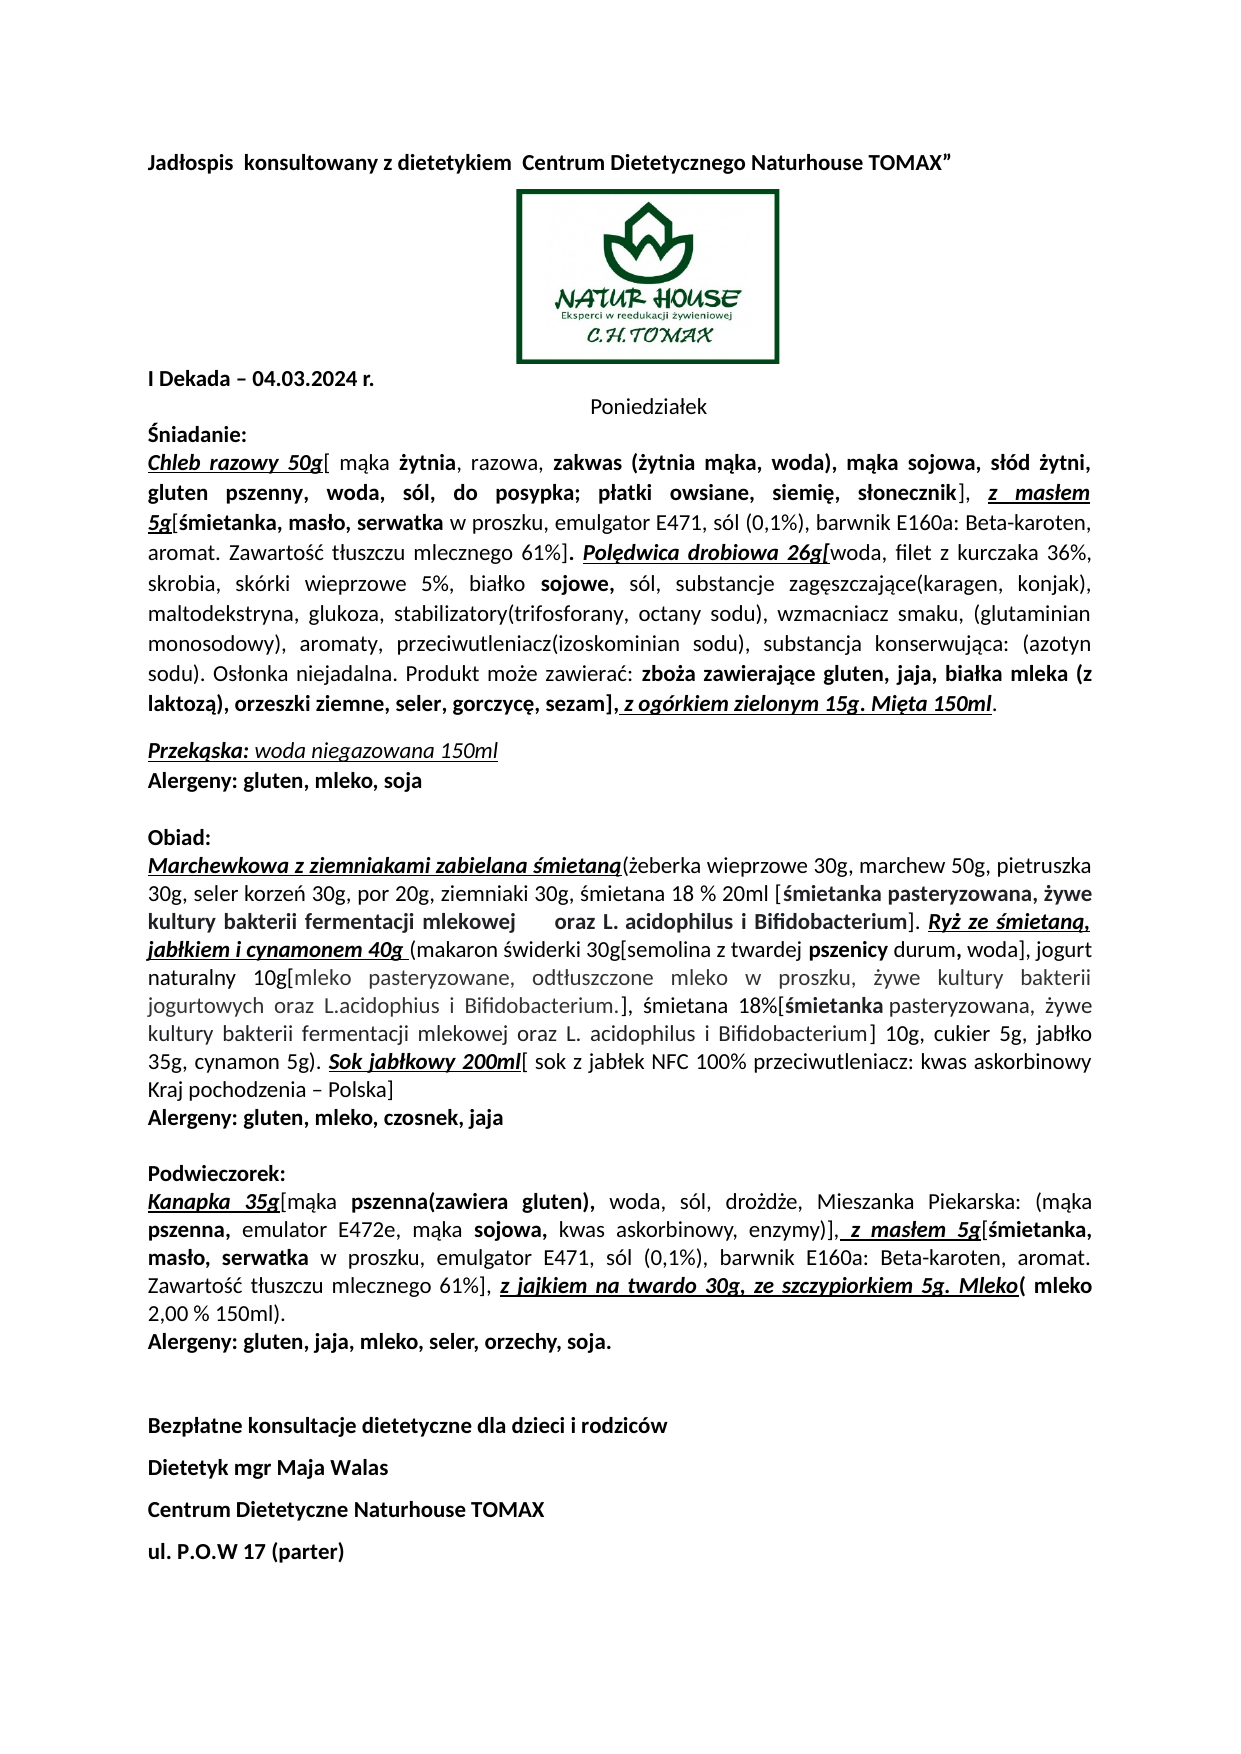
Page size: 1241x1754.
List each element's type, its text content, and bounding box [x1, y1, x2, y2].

text Alergeny: gluten, mleko, soja [148, 767, 1092, 795]
text Jadłospis konsultowany z dietetykiem Centrum Dietetycznego Naturhouse TOMAX” [148, 148, 1092, 176]
text Centrum Dietetyczne Naturhouse TOMAX [148, 1495, 1092, 1523]
text Alergeny: gluten, jaja, mleko, seler, orzechy, soja. [148, 1327, 1092, 1355]
text Marchewkowa z ziemniakami zabielana śmietaną(żeberka wieprzowe 30g, marchew 50g, pietruszka 30g, seler korzeń 30g, por 20g, ziemniaki 30g, śmietana 18 % 20ml [śmietanka pasteryzowana, żywe kultury bakterii fermentacji mlekowej oraz L. acidophilus i Bifidobacterium]. Ryż ze śmietaną, jabłkiem i cynamonem 40g (makaron świderki 30g[semolina z twardej pszenicy durum, woda], jogurt naturalny 10g[mleko pasteryzowane, odtłuszczone mleko w proszku, żywe kultury bakterii jogurtowych oraz L.acidophius i Bifidobacterium.], śmietana 18%[śmietanka pasteryzowana, żywe kultury bakterii fermentacji mlekowej oraz L. acidophilus i Bifidobacterium] 10g, cukier 5g, jabłko 35g, cynamon 5g). Sok jabłkowy 200ml[ sok z jabłek NFC 100% przeciwutleniacz: kwas askorbinowy Kraj pochodzenia – Polska] [148, 991, 1092, 1103]
text I Dekada – 04.03.2024 r. [148, 364, 1092, 392]
text Podwieczorek: [148, 1159, 1092, 1187]
text Chleb razowy 50g[ mąka żytnia, razowa, zakwas (żytnia mąka, woda), mąka sojowa, słód żytni, gluten pszenny, woda, sól, do posypka; płatki owsiane, siemię, słonecznik], z masłem 5g[śmietanka, masło, serwatka w proszku, emulgator E471, sól (0,1%), barwnik E160a: Beta-karoten, aromat. Zawartość tłuszczu mlecznego 61%]. Polędwica drobiowa 26g[woda, filet z kurczaka 36%, skrobia, skórki wieprzowe 5%, białko sojowe, sól, substancje zagęszczające(karagen, konjak), maltodekstryna, glukoza, stabilizatory(trifosforany, octany sodu), wzmacniacz smaku, (glutaminian monosodowy), aromaty, przeciwutleniacz(izoskominian sodu), substancja konserwująca: (azotyn sodu). Osłonka niejadalna. Produkt może zawierać: zboża zawierające gluten, jaja, białka mleka (z laktozą), orzeszki ziemne, seler, gorczycę, sezam], z ogórkiem zielonym 15g. Mięta 150ml. [148, 448, 1092, 718]
text Alergeny: gluten, mleko, czosnek, jaja [148, 1103, 1092, 1131]
picture [516, 189, 780, 364]
text Kanapka 35g[mąka pszenna(zawiera gluten), woda, sól, drożdże, Mieszanka Piekarska: (mąka pszenna, emulator E472e, mąka sojowa, kwas askorbinowy, enzymy)], z masłem 5g[śmietanka, masło, serwatka w proszku, emulgator E471, sól (0,1%), barwnik E160a: Beta-karoten, aromat. Zawartość tłuszczu mlecznego 61%], z jajkiem na twardo 30g, ze szczypiorkiem 5g. Mleko( mleko 2,00 % 150ml). [148, 1187, 1092, 1327]
text Przekąska: woda niegazowana 150ml [148, 736, 1092, 764]
text Marchewkowa z ziemniakami zabielana śmietaną(żeberka wieprzowe 30g, marchew 50g, pietruszka 30g, seler korzeń 30g, por 20g, ziemniaki 30g, śmietana 18 % 20ml [śmietanka pasteryzowana, żywe kultury bakterii fermentacji mlekowej oraz L. acidophilus i Bifidobacterium]. Ryż ze śmietaną, jabłkiem i cynamonem 40g (makaron świderki 30g[semolina z twardej pszenicy durum, woda], jogurt naturalny 10g[mleko pasteryzowane, odtłuszczone mleko w proszku, żywe kultury bakterii jogurtowych oraz L.acidophius i Bifidobacterium.], śmietana 18%[śmietanka pasteryzowana, żywe kultury bakterii fermentacji mlekowej oraz L. acidophilus i Bifidobacterium] 10g, cukier 5g, jabłko 35g, cynamon 5g). Sok jabłkowy 200ml[ sok z jabłek NFC 100% przeciwutleniacz: kwas askorbinowy Kraj pochodzenia – Polska] [148, 851, 1092, 991]
text Dietetyk mgr Maja Walas [148, 1453, 1092, 1481]
text ul. P.O.W 17 (parter) [148, 1537, 1092, 1565]
text Obiad: [148, 823, 1092, 851]
text Poniedziałek [590, 392, 1092, 420]
text Śniadanie: [148, 420, 1092, 448]
text Bezpłatne konsultacje dietetyczne dla dzieci i rodziców [148, 1411, 1092, 1439]
